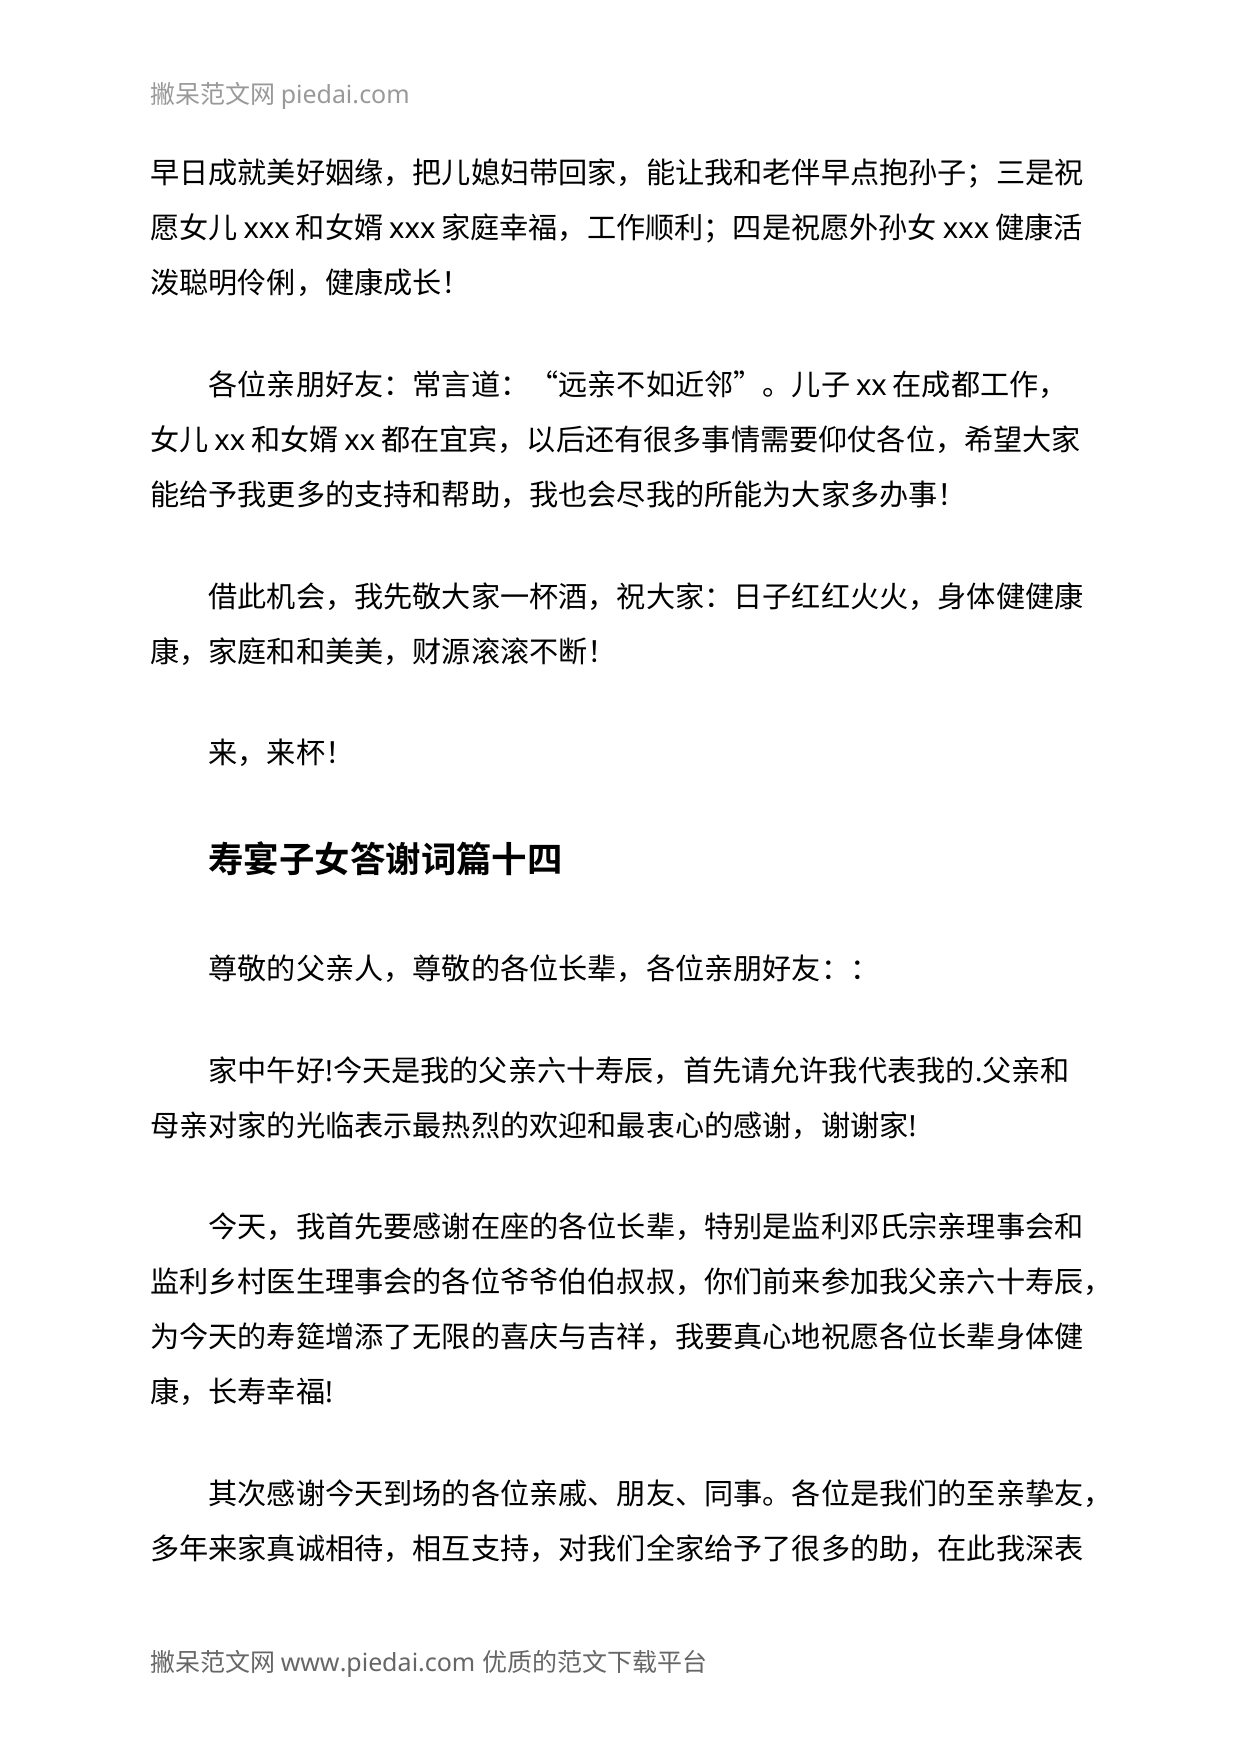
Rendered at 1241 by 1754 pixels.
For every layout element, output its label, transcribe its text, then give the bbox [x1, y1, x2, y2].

text 尊敬的父亲人，尊敬的各位长辈，各位亲朋好友：： [150, 945, 1090, 988]
text 来，来杯！ [150, 730, 1090, 772]
text 家中午好!今天是我的父亲六十寿辰，首先请允许我代表我的.父亲和母亲对家的光临表示最热烈的欢迎和最衷心的感谢，谢谢家! [150, 1047, 1090, 1144]
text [150, 1471, 1090, 1568]
text 今天，我首先要感谢在座的各位长辈，特别是监利邓氏宗亲理事会和监利乡村医生理事会的各位爷爷伯伯叔叔，你们前来参加我父亲六十寿辰，为今天的寿筵增添了无限的喜庆与吉祥，我要真心地祝愿各位长辈身体健康，长寿幸福! [150, 1204, 1090, 1411]
text 借此机会，我先敬大家一杯酒，祝大家：日子红红火火，身体健健康康，家庭和和美美，财源滚滚不断！ [150, 573, 1090, 671]
text 各位亲朋好友：常言道：“远亲不如近邻”。儿子xx在成都工作，女儿xx和女婿xx都在宜宾，以后还有很多事情需要仰仗各位，希望大家能给予我更多的支持和帮助，我也会尽我的所能为大家多办事！ [150, 362, 1090, 514]
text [150, 150, 1090, 302]
text 寿宴子女答谢词篇十四 [150, 832, 1090, 883]
